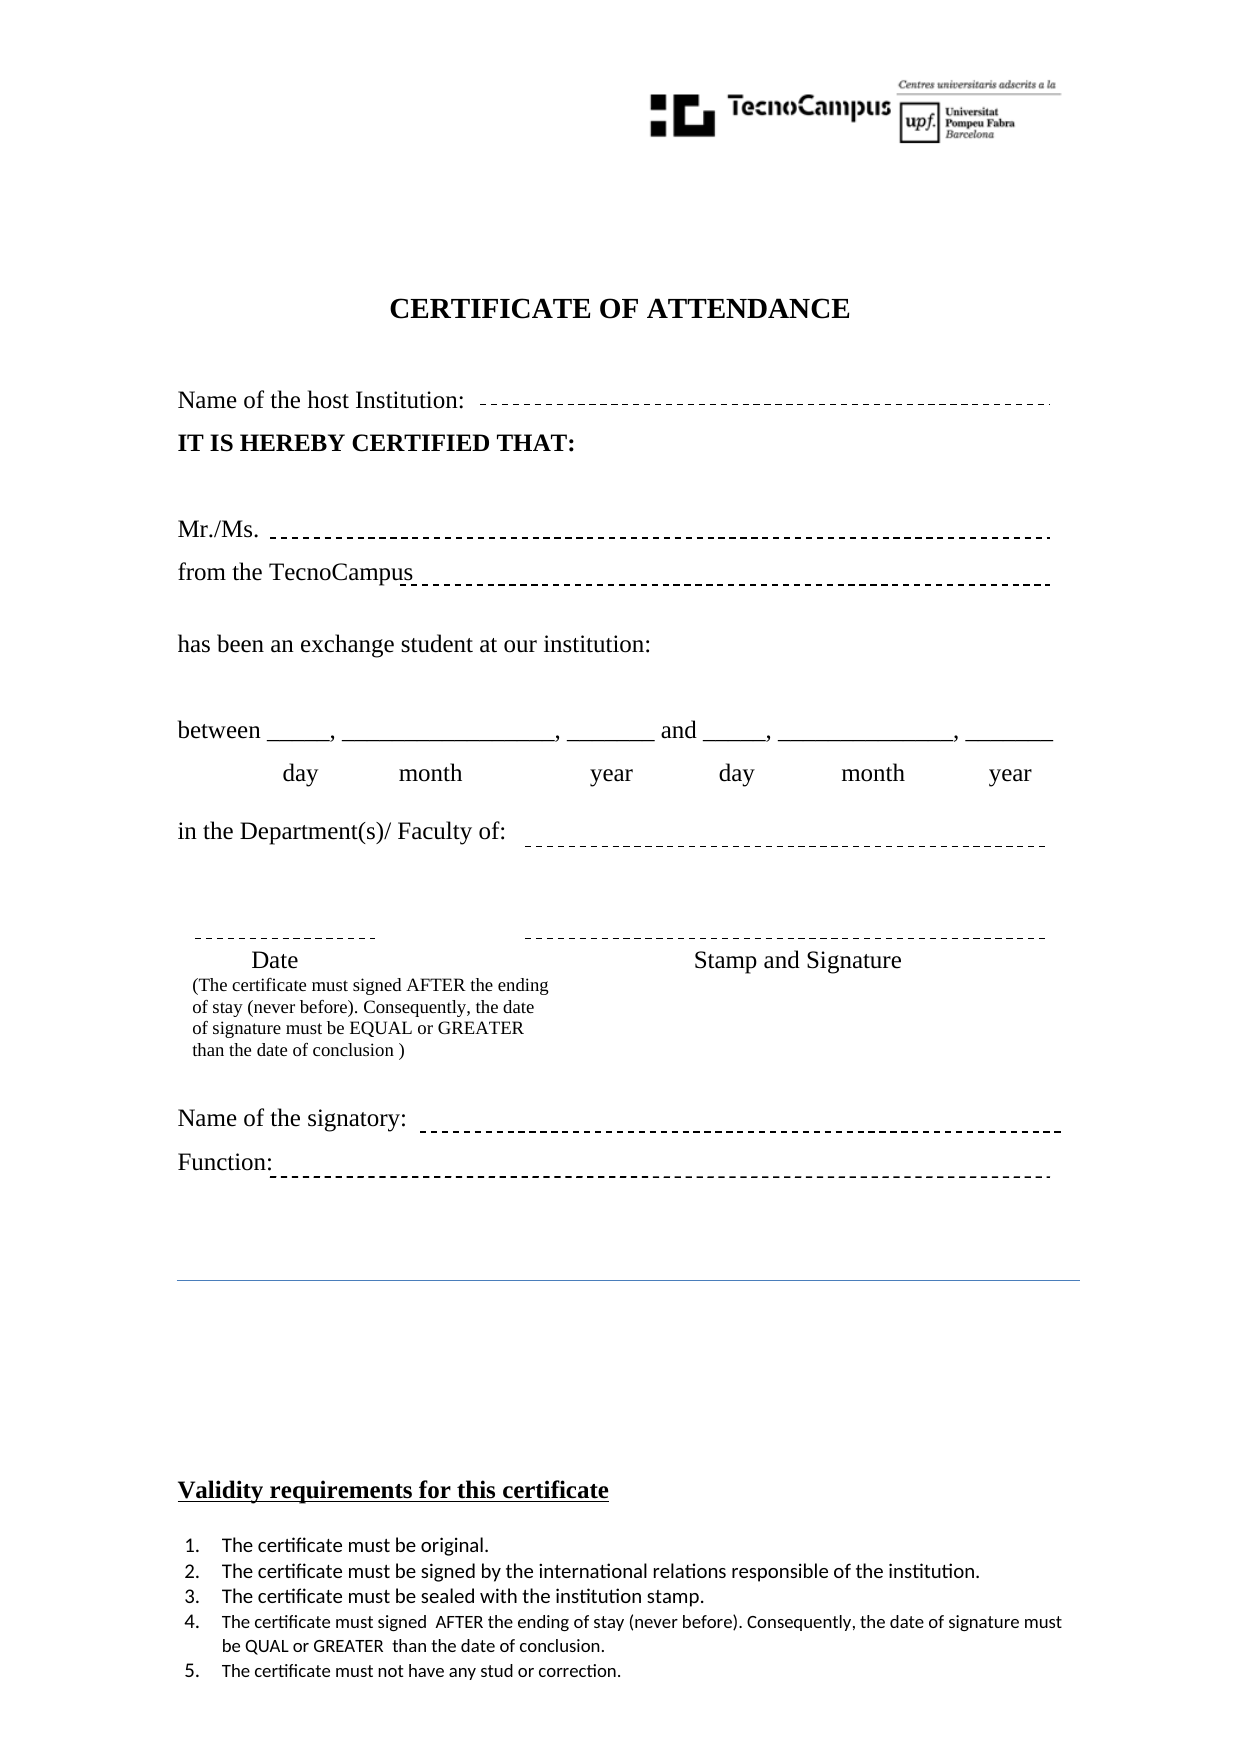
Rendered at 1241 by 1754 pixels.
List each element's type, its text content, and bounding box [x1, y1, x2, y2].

text of signature must be EQUAL or GREATER [192, 1017, 1063, 1039]
text day month year day month year [251, 758, 1063, 787]
text than the date of conclusion ) [192, 1039, 1063, 1060]
text Name of the host Institution: [177, 385, 1063, 413]
text CERTIFICATE OF ATTENDANCE [177, 291, 1063, 325]
picture [645, 75, 1063, 148]
text in the Department(s)/ Faculty of: [177, 816, 1063, 845]
text Mr./Ms. from the TecnoCampus [177, 514, 1063, 586]
text between _____, _________________, _______ and _____, ______________, _______ [177, 715, 1063, 744]
text of stay (never before). Consequently, the date [192, 996, 1063, 1017]
text Date Stamp and Signature [177, 945, 1063, 974]
text IT IS HEREBY CERTIFIED THAT: [177, 428, 1063, 457]
text Name of the signatory: [177, 1103, 1063, 1132]
text (The certificate must signed AFTER the ending [192, 974, 1063, 996]
text has been an exchange student at our institution: [177, 629, 1063, 658]
text Function: [177, 1147, 1063, 1175]
